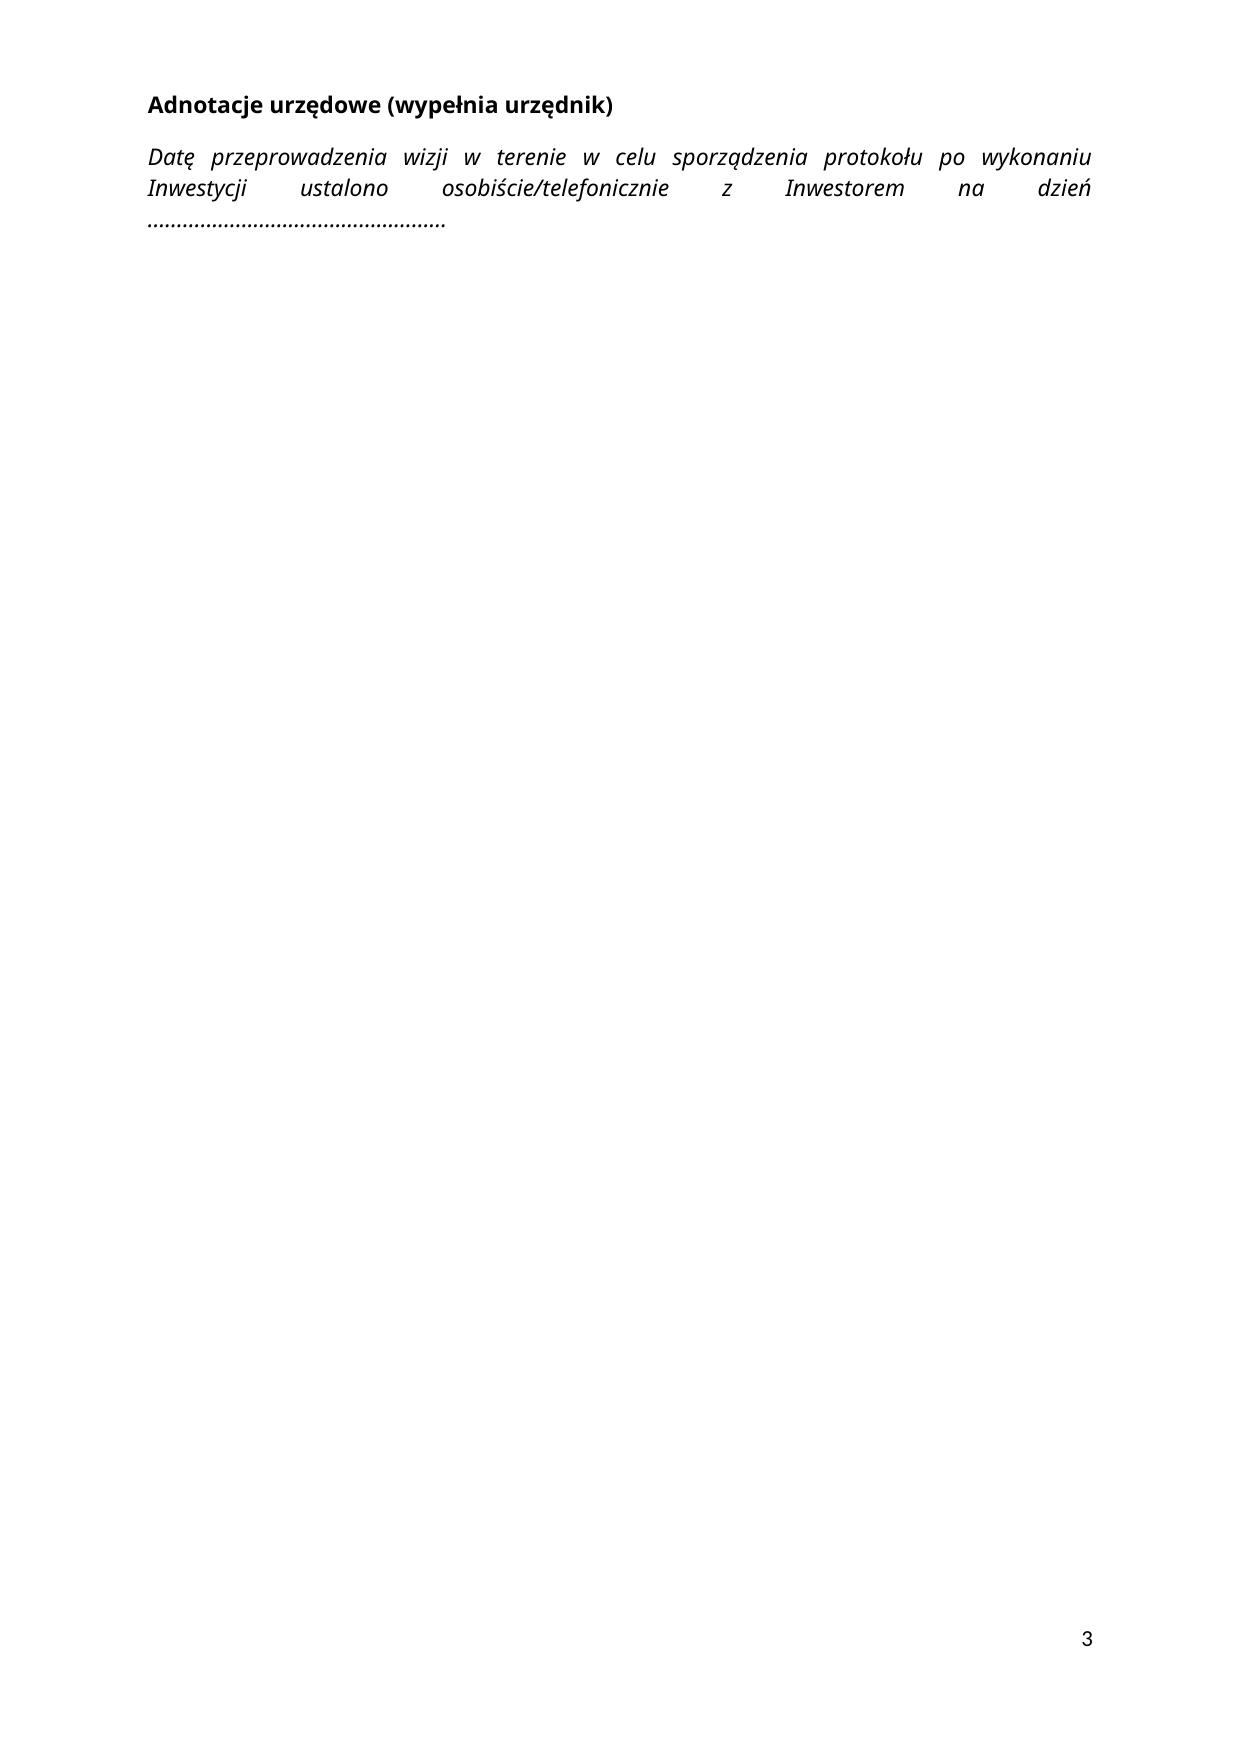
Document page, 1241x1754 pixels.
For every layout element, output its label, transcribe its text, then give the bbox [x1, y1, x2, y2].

text Datę przeprowadzenia wizji w terenie w celu sporządzenia protokołu po wykonaniu Inwestycji ustalono osobiście/telefonicznie z Inwestorem na dzień …………………………………………… [148, 141, 1093, 234]
text Adnotacje urzędowe (wypełnia urzędnik) [148, 89, 1093, 120]
